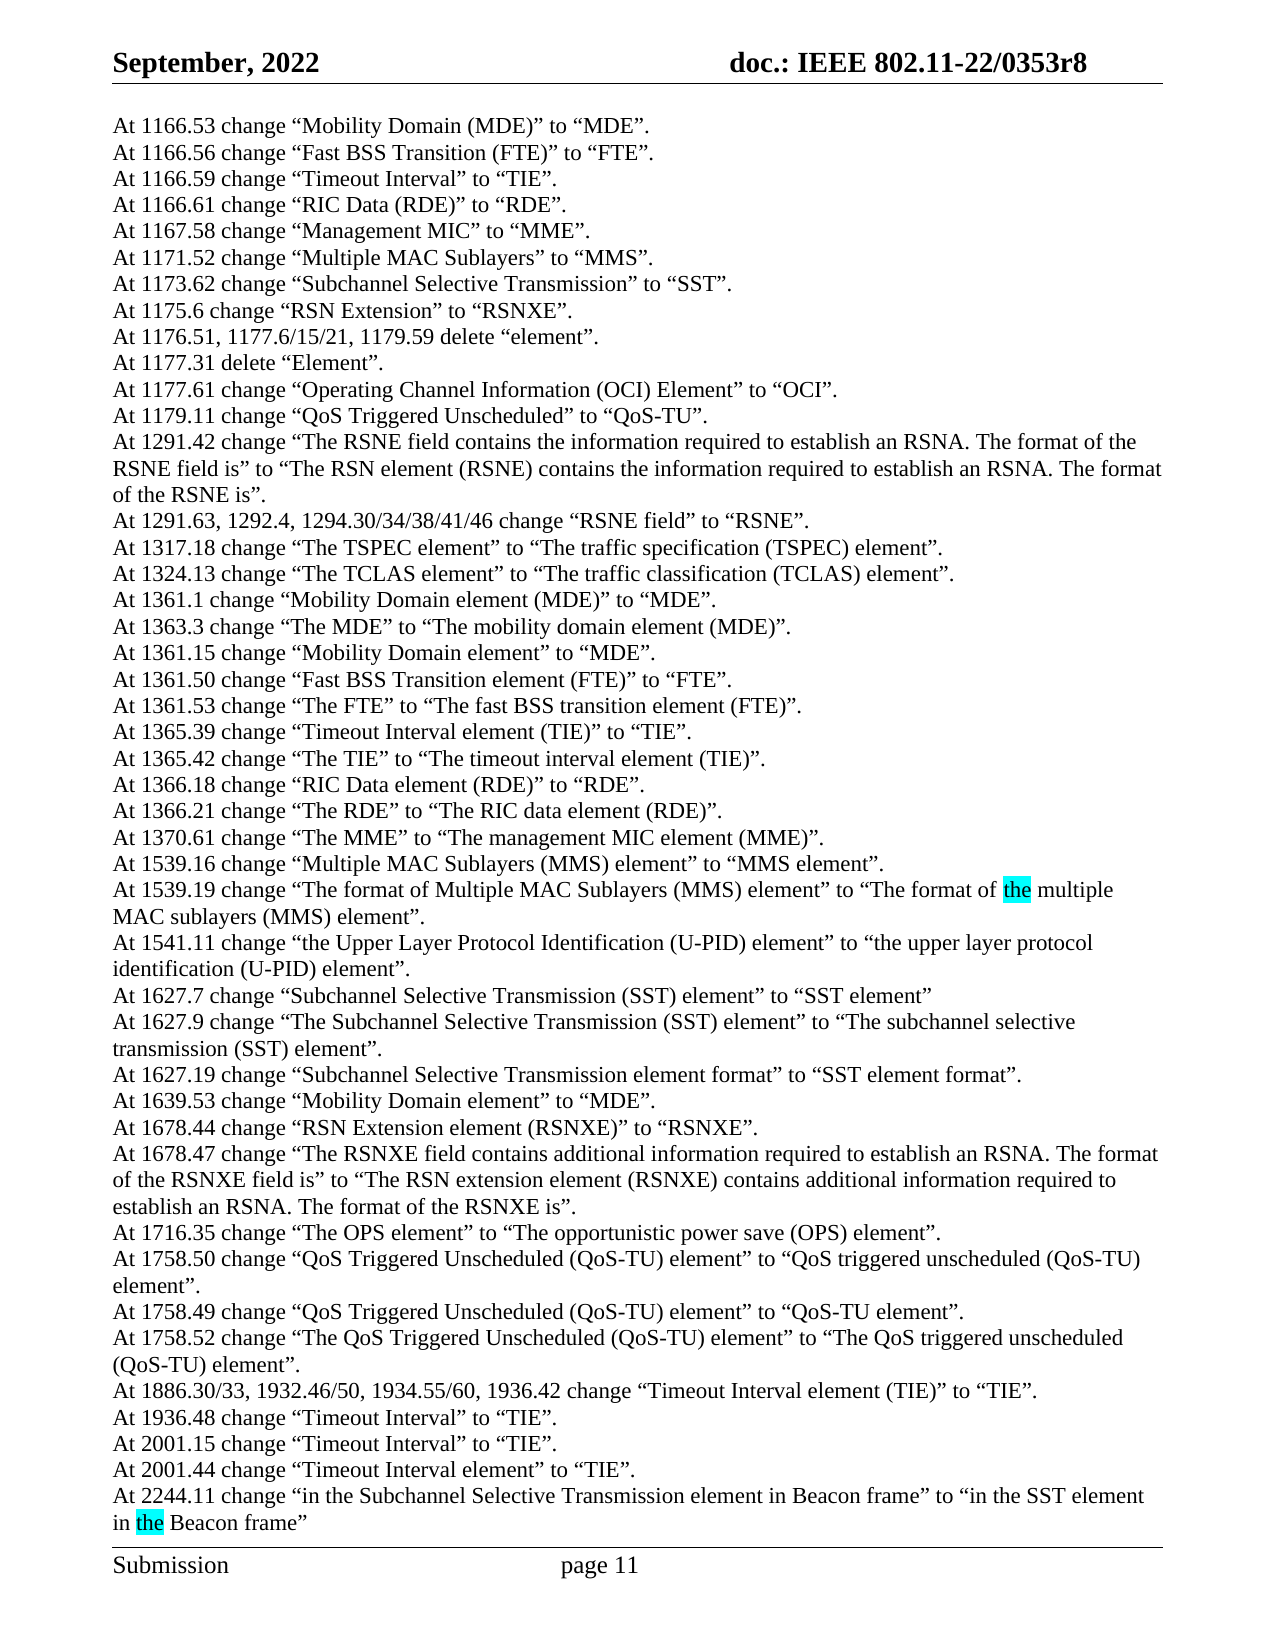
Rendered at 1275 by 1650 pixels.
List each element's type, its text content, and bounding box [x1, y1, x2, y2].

text At 1363.3 change “The MDE” to “The mobility domain element (MDE)”. [112, 613, 1163, 639]
text At 2244.11 change “in the Subchannel Selective Transmission element in Beacon frame” to “in the SST element in the Beacon frame” [112, 1483, 1163, 1535]
text At 1361.15 change “Mobility Domain element” to “MDE”. [112, 639, 1163, 666]
text At 1539.19 change “The format of Multiple MAC Sublayers (MMS) element” to “The format of the multiple MAC sublayers (MMS) element”. [112, 876, 1163, 929]
text At 1758.50 change “QoS Triggered Unscheduled (QoS-TU) element” to “QoS triggered unscheduled (QoS-TU) element”. [112, 1245, 1163, 1298]
text At 1678.47 change “The RSNXE field contains additional information required to establish an RSNA. The format of the RSNXE field is” to “The RSN extension element (RSNXE) contains additional information required to establish an RSNA. The format of the RSNXE is”. [112, 1140, 1163, 1219]
text At 1176.51, 1177.6/15/21, 1179.59 delete “element”. [112, 323, 1163, 349]
text At 1366.18 change “RIC Data element (RDE)” to “RDE”. [112, 771, 1163, 797]
text At 1639.53 change “Mobility Domain element” to “MDE”. [112, 1087, 1163, 1114]
text At 1166.61 change “RIC Data (RDE)” to “RDE”. [112, 191, 1163, 218]
text At 1166.59 change “Timeout Interval” to “TIE”. [112, 165, 1163, 191]
text At 2001.44 change “Timeout Interval element” to “TIE”. [112, 1456, 1163, 1483]
text At 1167.58 change “Management MIC” to “MME”. [112, 218, 1163, 244]
text At 1166.56 change “Fast BSS Transition (FTE)” to “FTE”. [112, 138, 1163, 165]
text At 1173.62 change “Subchannel Selective Transmission” to “SST”. [112, 270, 1163, 297]
text At 1166.53 change “Mobility Domain (MDE)” to “MDE”. [112, 112, 1163, 138]
text At 1324.13 change “The TCLAS element” to “The traffic classification (TCLAS) element”. [112, 560, 1163, 587]
text At 1317.18 change “The TSPEC element” to “The traffic specification (TSPEC) element”. [112, 534, 1163, 560]
text At 1627.7 change “Subchannel Selective Transmission (SST) element” to “SST element” [112, 982, 1163, 1008]
text At 1886.30/33, 1932.46/50, 1934.55/60, 1936.42 change “Timeout Interval element (TIE)” to “TIE”. [112, 1377, 1163, 1403]
text At 1361.1 change “Mobility Domain element (MDE)” to “MDE”. [112, 587, 1163, 613]
text At 1361.53 change “The FTE” to “The fast BSS transition element (FTE)”. [112, 692, 1163, 718]
text At 1361.50 change “Fast BSS Transition element (FTE)” to “FTE”. [112, 666, 1163, 692]
text At 1365.39 change “Timeout Interval element (TIE)” to “TIE”. [112, 718, 1163, 745]
text At 1291.42 change “The RSNE field contains the information required to establish an RSNA. The format of the RSNE field is” to “The RSN element (RSNE) contains the information required to establish an RSNA. The format of the RSNE is”. [112, 428, 1163, 507]
text At 1758.52 change “The QoS Triggered Unscheduled (QoS-TU) element” to “The QoS triggered unscheduled (QoS-TU) element”. [112, 1324, 1163, 1377]
text At 1627.9 change “The Subchannel Selective Transmission (SST) element” to “The subchannel selective transmission (SST) element”. [112, 1008, 1163, 1061]
text At 1539.16 change “Multiple MAC Sublayers (MMS) element” to “MMS element”. [112, 850, 1163, 876]
text At 1678.44 change “RSN Extension element (RSNXE)” to “RSNXE”. [112, 1114, 1163, 1140]
text At 1366.21 change “The RDE” to “The RIC data element (RDE)”. [112, 797, 1163, 824]
text At 1175.6 change “RSN Extension” to “RSNXE”. [112, 297, 1163, 323]
text At 2001.15 change “Timeout Interval” to “TIE”. [112, 1430, 1163, 1456]
text At 1758.49 change “QoS Triggered Unscheduled (QoS-TU) element” to “QoS-TU element”. [112, 1298, 1163, 1324]
text At 1365.42 change “The TIE” to “The timeout interval element (TIE)”. [112, 745, 1163, 771]
text At 1716.35 change “The OPS element” to “The opportunistic power save (OPS) element”. [112, 1219, 1163, 1245]
text At 1936.48 change “Timeout Interval” to “TIE”. [112, 1403, 1163, 1430]
text At 1627.19 change “Subchannel Selective Transmission element format” to “SST element format”. [112, 1061, 1163, 1087]
text At 1177.31 delete “Element”. [112, 349, 1163, 376]
text At 1541.11 change “the Upper Layer Protocol Identification (U-PID) element” to “the upper layer protocol identification (U-PID) element”. [112, 929, 1163, 982]
text At 1370.61 change “The MME” to “The management MIC element (MME)”. [112, 824, 1163, 850]
text At 1171.52 change “Multiple MAC Sublayers” to “MMS”. [112, 244, 1163, 270]
text At 1179.11 change “QoS Triggered Unscheduled” to “QoS-TU”. [112, 402, 1163, 428]
text At 1291.63, 1292.4, 1294.30/34/38/41/46 change “RSNE field” to “RSNE”. [112, 507, 1163, 534]
text At 1177.61 change “Operating Channel Information (OCI) Element” to “OCI”. [112, 376, 1163, 402]
